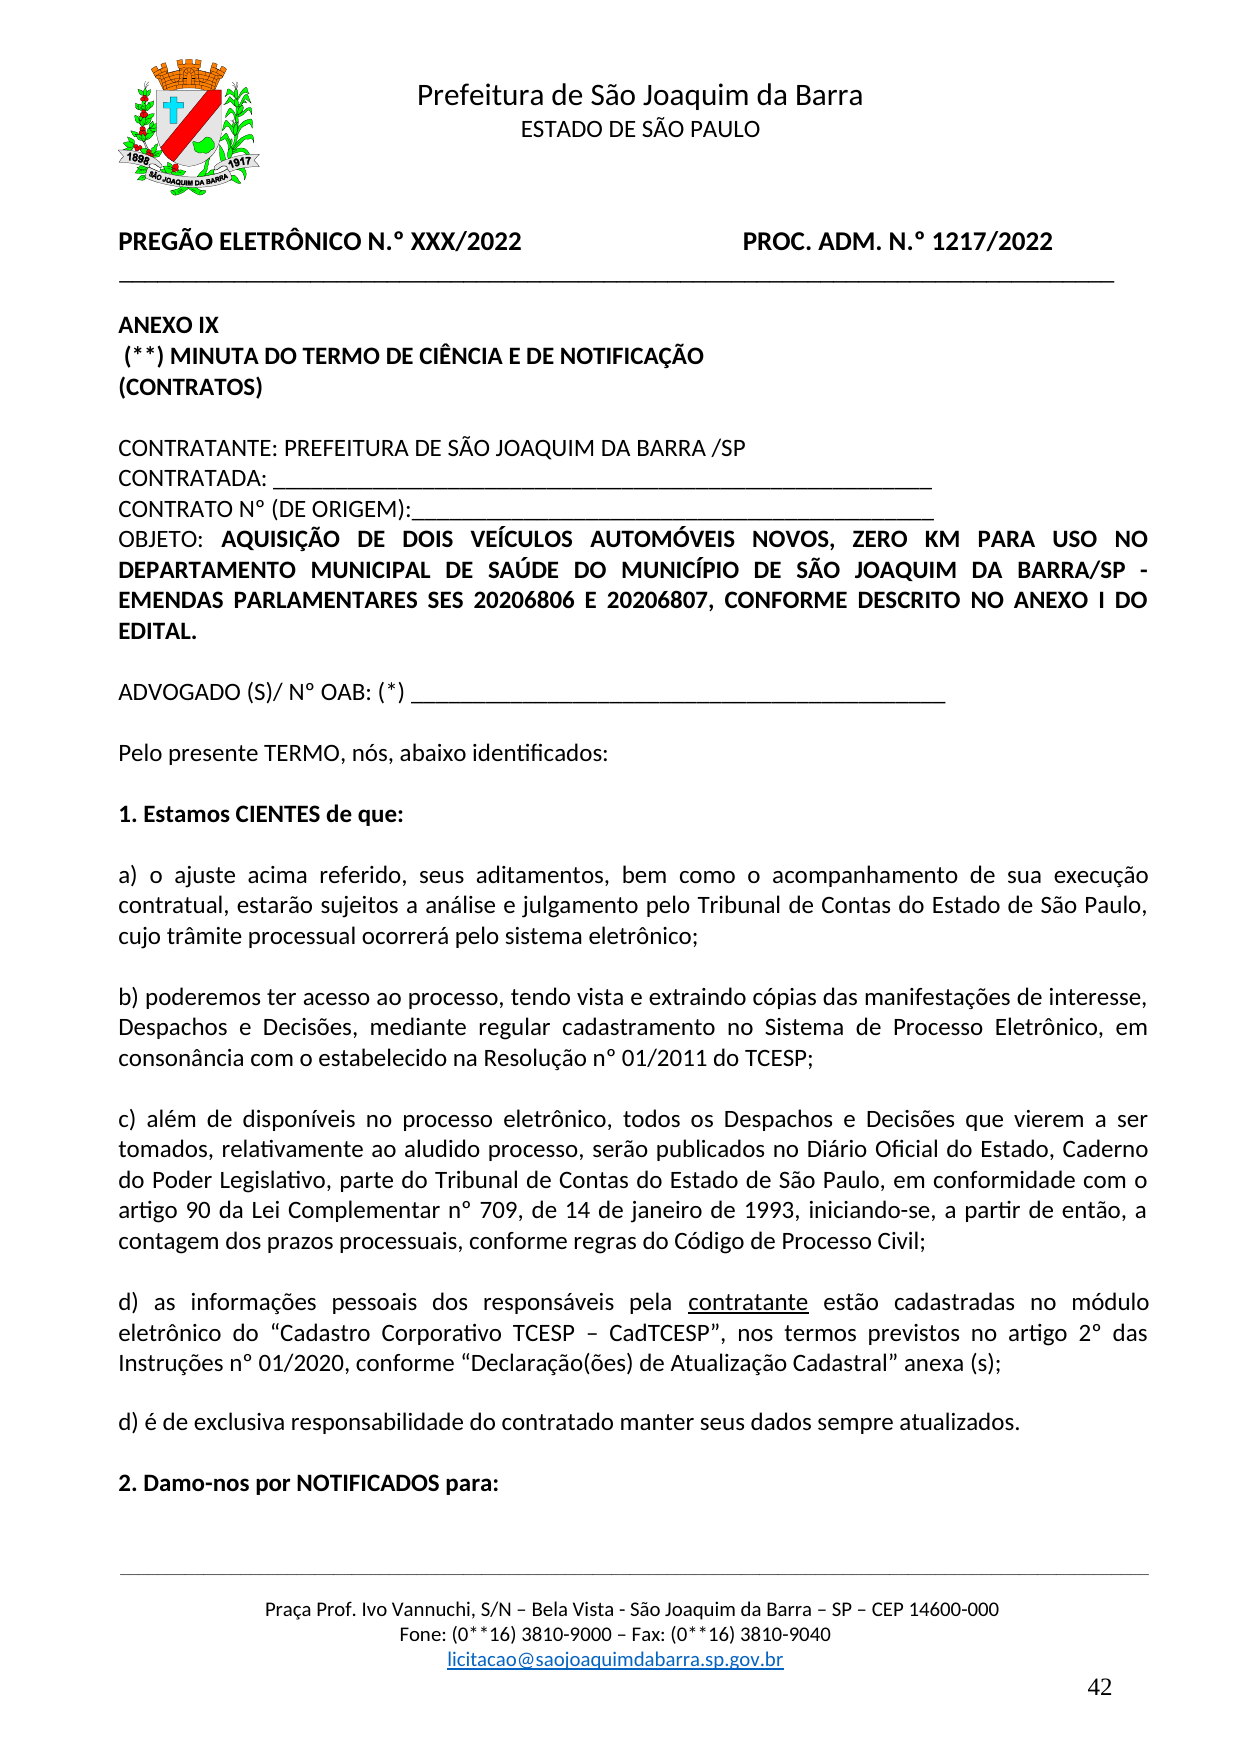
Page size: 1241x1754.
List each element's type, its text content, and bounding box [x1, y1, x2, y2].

text OBJETO: AQUISIÇÃO DE DOIS VEÍCULOS AUTOMÓVEIS NOVOS, ZERO KM PARA USO NO DEPARTAMENTO MUNICIPAL DE SAÚDE DO MUNICÍPIO DE SÃO JOAQUIM DA BARRA/SP - EMENDAS PARLAMENTARES SES 20206806 E 20206807, CONFORME DESCRITO NO ANEXO I DO EDITAL. [118, 523, 1150, 645]
text ADVOGADO (S)/ Nº OAB: (*) ___________________________________________ [118, 676, 1150, 706]
text CONTRATADA: _____________________________________________________ [118, 462, 1150, 493]
text d) as informações pessoais dos responsáveis pela contratante estão cadastradas no módulo eletrônico do “Cadastro Corporativo TCESP – CadTCESP”, nos termos previstos no artigo 2º das Instruções nº 01/2020, conforme “Declaração(ões) de Atualização Cadastral” anexa (s); [118, 1286, 1150, 1378]
text (**) MINUTA DO TERMO DE CIÊNCIA E DE NOTIFICAÇÃO [118, 340, 1150, 371]
text CONTRATO Nº (DE ORIGEM):__________________________________________ [118, 493, 1150, 523]
text (CONTRATOS) [118, 371, 1150, 401]
text c) além de disponíveis no processo eletrônico, todos os Despachos e Decisões que vierem a ser tomados, relativamente ao aludido processo, serão publicados no Diário Oficial do Estado, Caderno do Poder Legislativo, parte do Tribunal de Contas do Estado de São Paulo, em conformidade com o artigo 90 da Lei Complementar nº 709, de 14 de janeiro de 1993, iniciando-se, a partir de então, a contagem dos prazos processuais, conforme regras do Código de Processo Civil; [118, 1103, 1150, 1256]
text 2. Damo-nos por NOTIFICADOS para: [118, 1468, 1150, 1498]
text CONTRATANTE: PREFEITURA DE SÃO JOAQUIM DA BARRA /SP [118, 432, 1150, 462]
text d) é de exclusiva responsabilidade do contratado manter seus dados sempre atualizados. [118, 1407, 1150, 1437]
text a) o ajuste acima referido, seus aditamentos, bem como o acompanhamento de sua execução contratual, estarão sujeitos a análise e julgamento pelo Tribunal de Contas do Estado de São Paulo, cujo trâmite processual ocorrerá pelo sistema eletrônico; [118, 859, 1150, 951]
text 1. Estamos CIENTES de que: [118, 798, 1150, 828]
text ANEXO IX [118, 309, 1150, 340]
text Pelo presente TERMO, nós, abaixo identificados: [118, 737, 1150, 767]
text b) poderemos ter acesso ao processo, tendo vista e extraindo cópias das manifestações de interesse, Despachos e Decisões, mediante regular cadastramento no Sistema de Processo Eletrônico, em consonância com o estabelecido na Resolução nº 01/2011 do TCESP; [118, 981, 1150, 1073]
